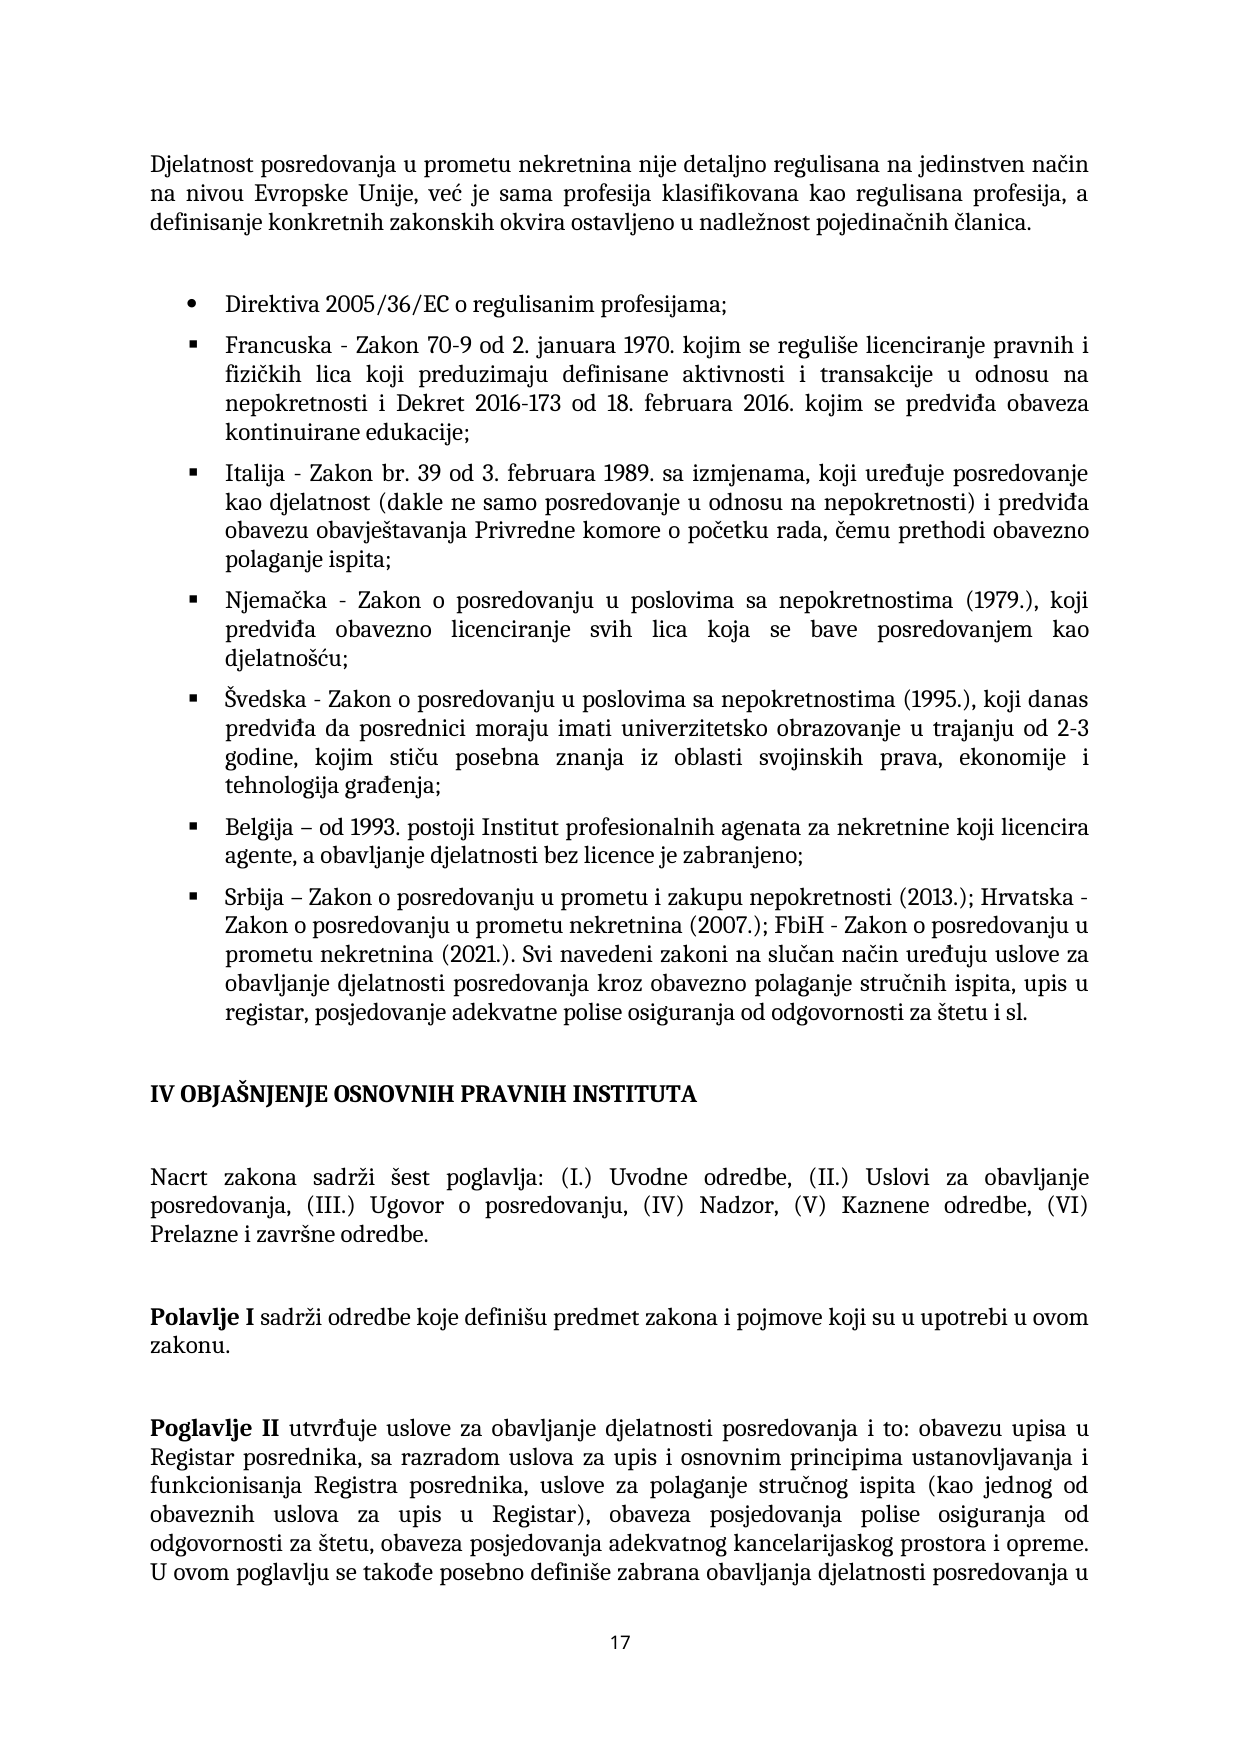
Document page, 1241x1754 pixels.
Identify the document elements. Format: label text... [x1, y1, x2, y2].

list Njemačka - Zakon o posredovanju u poslovima sa nepokretnostima (1979.), koji predviđa obavezno licenciranje svih lica koja se bave posredovanjem kao djelatnošću; [187, 586, 1090, 672]
list Švedska - Zakon o posredovanju u poslovima sa nepokretnostima (1995.), koji danas predviđa da posrednici moraju imati univerzitetsko obrazovanje u trajanju od 2-3 godine, kojim stiču posebna znanja iz oblasti svojinskih prava, ekonomije i tehnologija građenja; [187, 685, 1090, 800]
list Italija - Zakon br. 39 od 3. februara 1989. sa izmjenama, koji uređuje posredovanje kao djelatnost (dakle ne samo posredovanje u odnosu na nepokretnosti) i predviđa obavezu obavještavanja Privredne komore o početku rada, čemu prethodi obavezno polaganje ispita; [187, 459, 1090, 574]
text Djelatnost posredovanja u prometu nekretnina nije detaljno regulisana na jedinstven način na nivou Evropske Unije, već je sama profesija klasifikovana kao regulisana profesija, a definisanje konkretnih zakonskih okvira ostavljeno u nadležnost pojedinačnih članica. [150, 150, 1090, 236]
list Srbija – Zakon o posredovanju u prometu i zakupu nepokretnosti (2013.); Hrvatska - Zakon o posredovanju u prometu nekretnina (2007.); FbiH - Zakon o posredovanju u prometu nekretnina (2021.). Svi navedeni zakoni na slučan način uređuju uslove za obavljanje djelatnosti posredovanja kroz obavezno polaganje stručnih ispita, upis u registar, posjedovanje adekvatne polise osiguranja od odgovornosti za štetu i sl. [187, 882, 1090, 1026]
text Nacrt zakona sadrži šest poglavlja: (I.) Uvodne odredbe, (II.) Uslovi za obavljanje posredovanja, (III.) Ugovor o posredovanju, (IV) Nadzor, (V) Kaznene odredbe, (VI) Prelazne i završne odredbe. [150, 1162, 1090, 1249]
list Direktiva 2005/36/EC o regulisanim profesijama; [187, 290, 1090, 319]
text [150, 1414, 1090, 1586]
list Francuska - Zakon 70-9 od 2. januara 1970. kojim se reguliše licenciranje pravnih i fizičkih lica koji preduzimaju definisane aktivnosti i transakcije u odnosu na nepokretnosti i Dekret 2016-173 od 18. februara 2016. kojim se predviđa obaveza kontinuirane edukacije; [187, 331, 1090, 446]
text IV OBJAŠNJENJE OSNOVNIH PRAVNIH INSTITUTA [150, 1080, 1090, 1109]
list Belgija – od 1993. postoji Institut profesionalnih agenata za nekretnine koji licencira agente, a obavljanje djelatnosti bez licence je zabranjeno; [187, 812, 1090, 870]
text Polavlje I sadrži odredbe koje definišu predmet zakona i pojmove koji su u upotrebi u ovom zakonu. [150, 1302, 1090, 1360]
